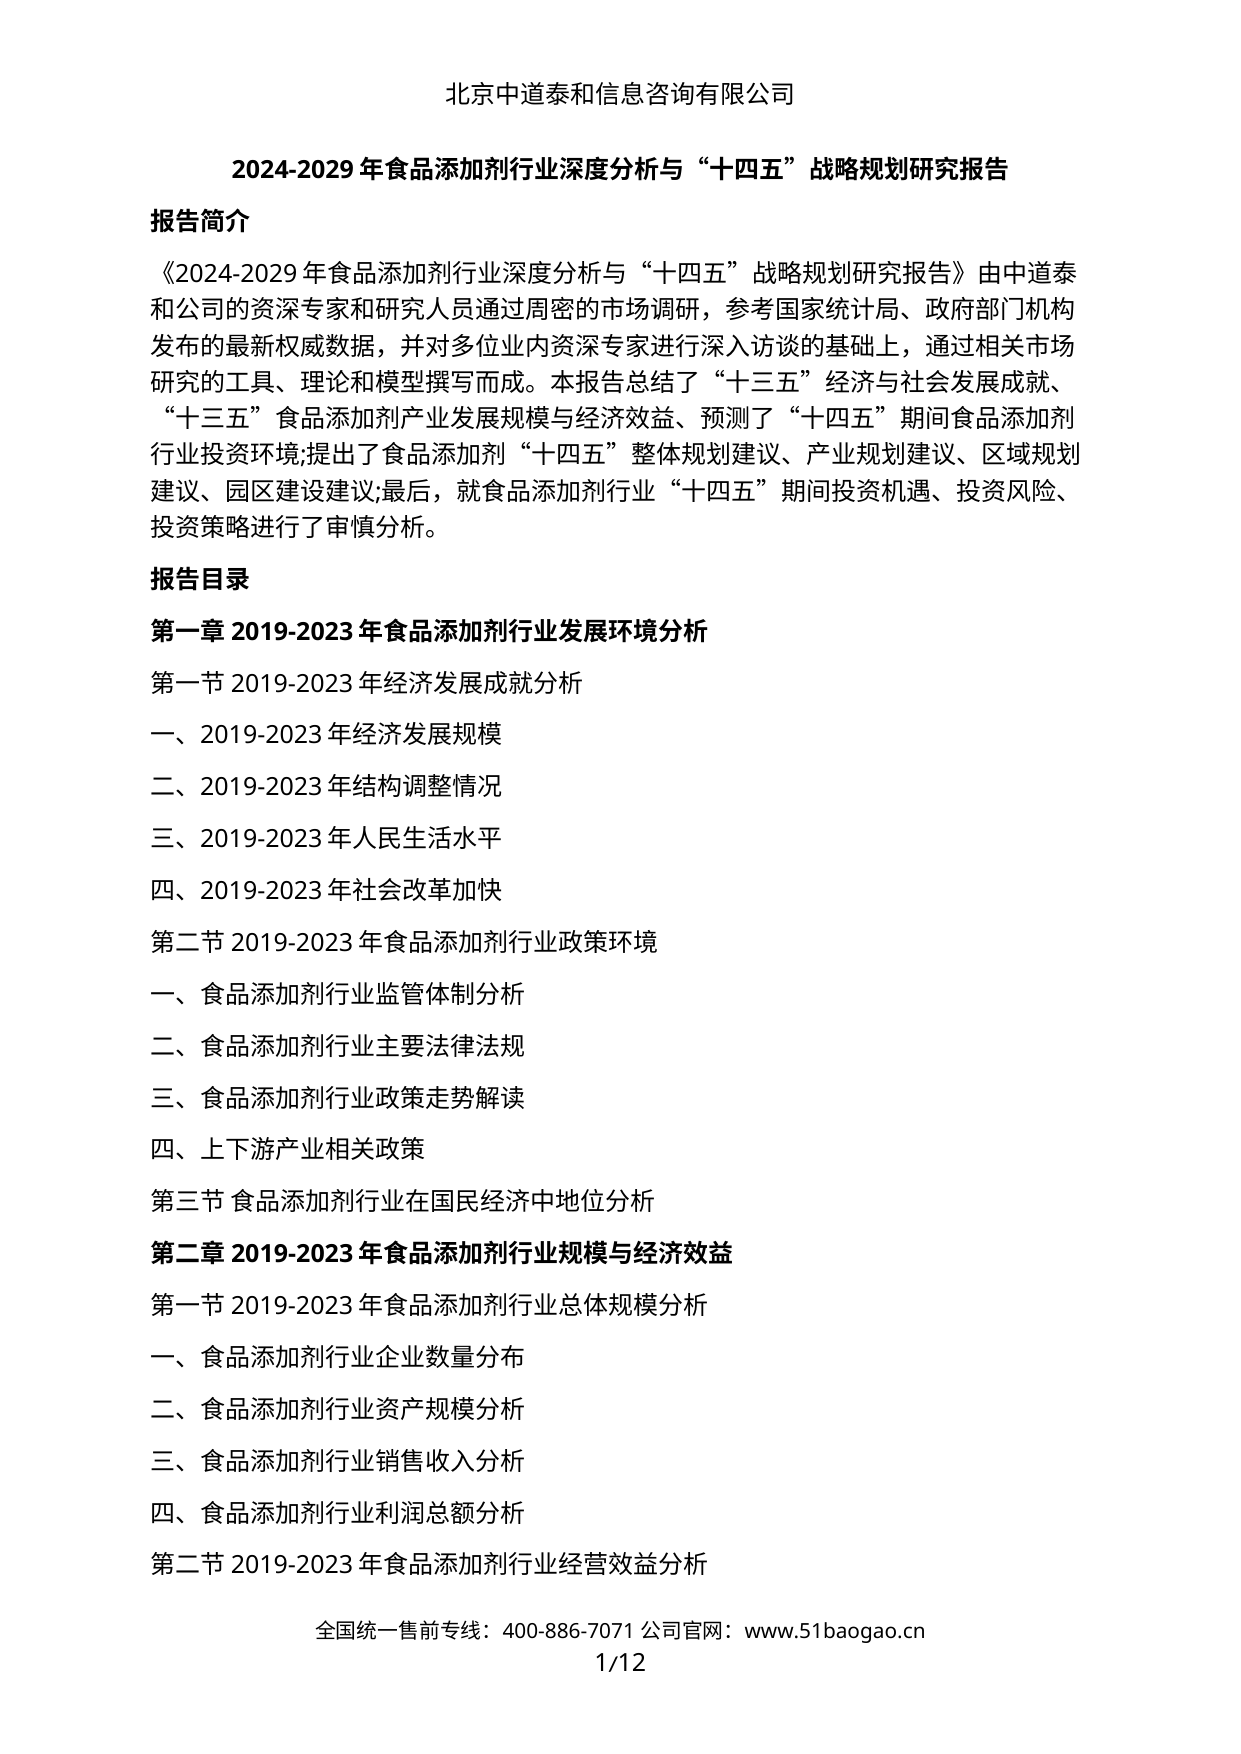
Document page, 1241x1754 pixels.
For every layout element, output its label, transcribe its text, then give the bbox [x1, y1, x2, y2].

text 第三节 食品添加剂行业在国民经济中地位分析 [150, 1182, 1090, 1218]
text 报告简介 [150, 202, 1090, 238]
text 一、食品添加剂行业监管体制分析 [150, 974, 1090, 1011]
text 第二节 2019-2023年食品添加剂行业政策环境 [150, 922, 1090, 959]
text 二、食品添加剂行业主要法律法规 [150, 1026, 1090, 1062]
text 第一节 2019-2023年食品添加剂行业总体规模分析 [150, 1286, 1090, 1322]
text 三、2019-2023年人民生活水平 [150, 819, 1090, 855]
text 第一章 2019-2023年食品添加剂行业发展环境分析 [150, 611, 1090, 647]
text 一、2019-2023年经济发展规模 [150, 715, 1090, 751]
text 二、2019-2023年结构调整情况 [150, 767, 1090, 803]
text 四、食品添加剂行业利润总额分析 [150, 1493, 1090, 1529]
text 第一节 2019-2023年经济发展成就分析 [150, 663, 1090, 699]
text 二、食品添加剂行业资产规模分析 [150, 1389, 1090, 1426]
text 报告目录 [150, 559, 1090, 596]
text 第二章 2019-2023年食品添加剂行业规模与经济效益 [150, 1234, 1090, 1270]
text 一、食品添加剂行业企业数量分布 [150, 1337, 1090, 1374]
text 四、2019-2023年社会改革加快 [150, 871, 1090, 907]
text 四、上下游产业相关政策 [150, 1130, 1090, 1166]
text 三、食品添加剂行业政策走势解读 [150, 1078, 1090, 1114]
text 《2024-2029年食品添加剂行业深度分析与“十四五”战略规划研究报告》由中道泰和公司的资深专家和研究人员通过周密的市场调研，参考国家统计局、政府部门机构发布的最新权威数据，并对多位业内资深专家进行深入访谈的基础上，通过相关市场研究的工具、理论和模型撰写而成。本报告总结了“十三五”经济与社会发展成就、“十三五”食品添加剂产业发展规模与经济效益、预测了“十四五”期间食品添加剂行业投资环境;提出了食品添加剂“十四五”整体规划建议、产业规划建议、区域规划建议、园区建设建议;最后，就食品添加剂行业“十四五”期间投资机遇、投资风险、投资策略进行了审慎分析。 [150, 254, 1090, 544]
text 三、食品添加剂行业销售收入分析 [150, 1441, 1090, 1477]
text 第二节 2019-2023年食品添加剂行业经营效益分析 [150, 1545, 1090, 1581]
text 2024-2029年食品添加剂行业深度分析与“十四五”战略规划研究报告 [150, 150, 1090, 186]
